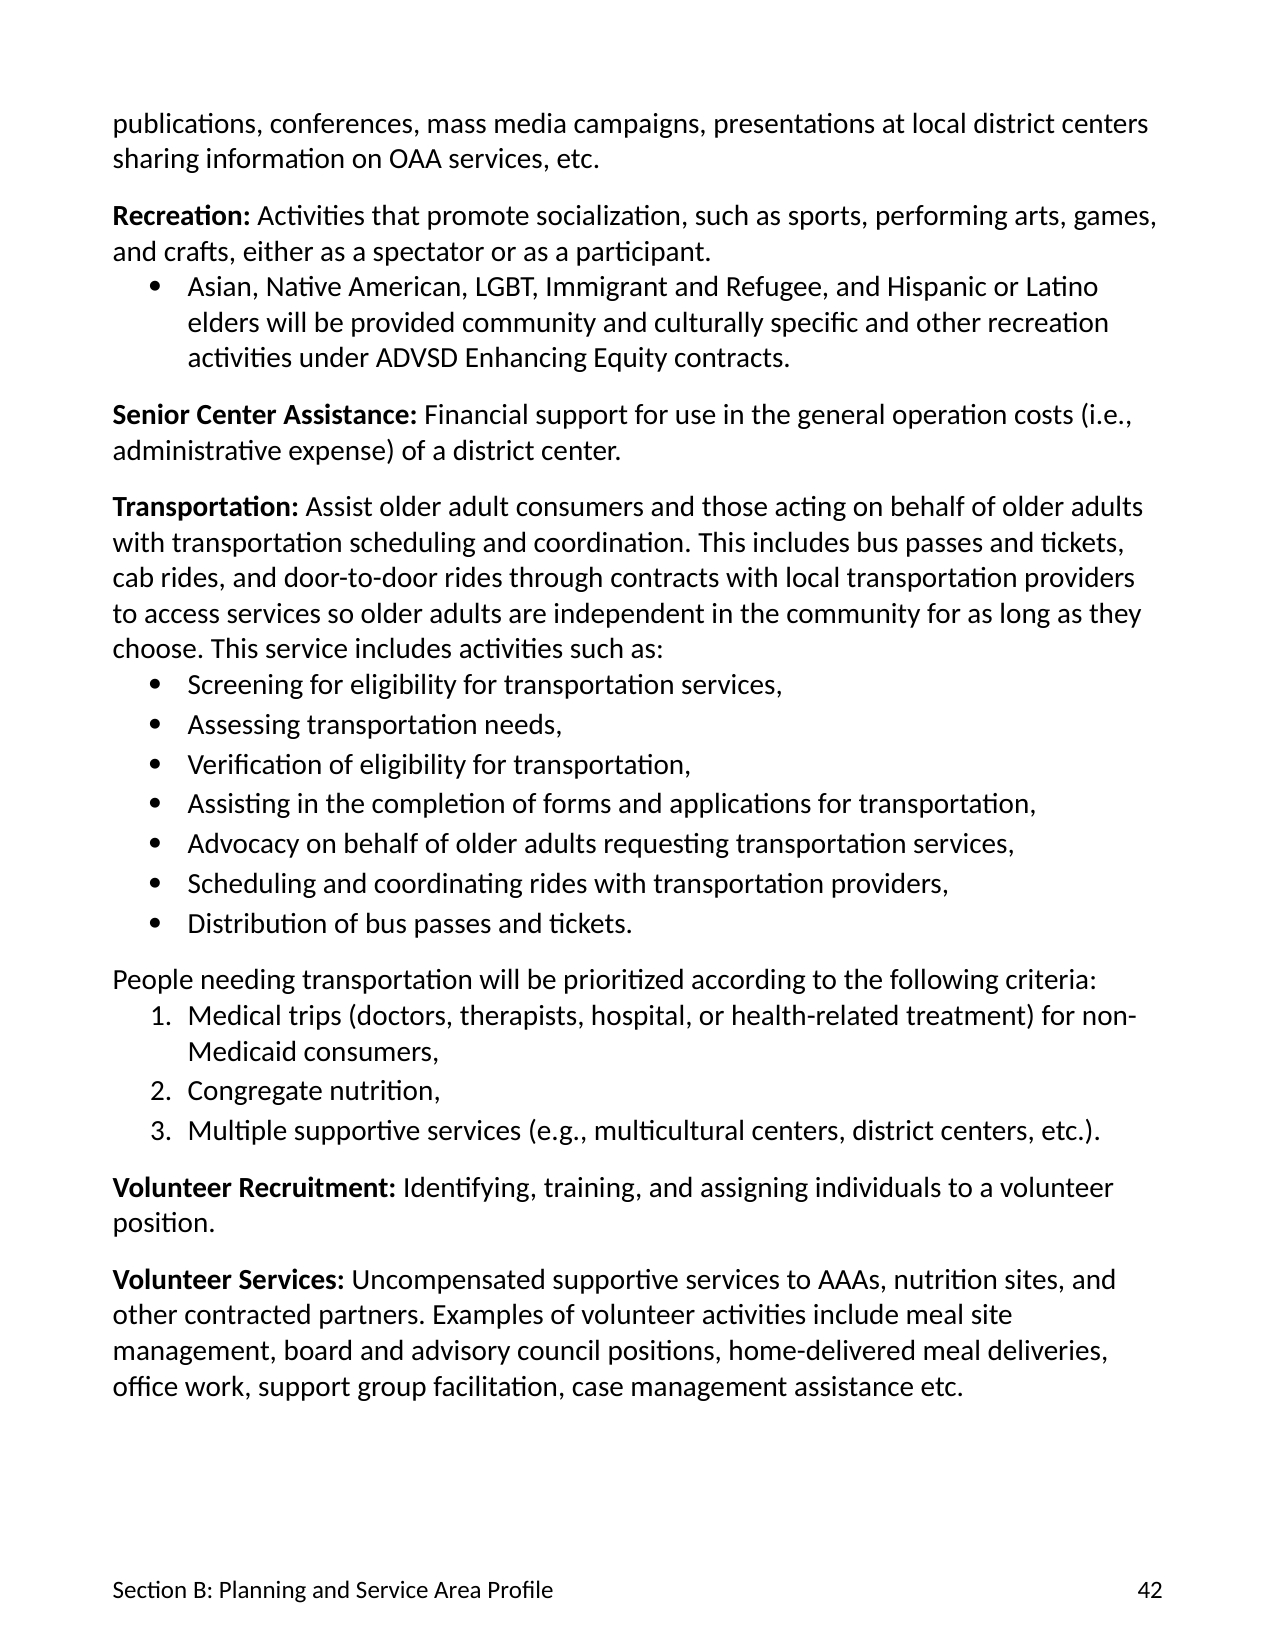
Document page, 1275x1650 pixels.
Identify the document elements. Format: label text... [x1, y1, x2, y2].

text Recreation: Activities that promote socialization, such as sports, performing arts, games, and crafts, either as a spectator or as a participant. [112, 197, 1162, 268]
text Volunteer Services: Uncompensated supportive services to AAAs, nutrition sites, and other contracted partners. Examples of volunteer activities include meal site management, board and advisory council positions, home-delivered meal deliveries, office work, support group facilitation, case management assistance etc. [112, 1261, 1162, 1403]
text Transportation: Assist older adult consumers and those acting on behalf of older adults with transportation scheduling and coordination. This includes bus passes and tickets, cab rides, and door-to-door rides through contracts with local transportation providers to access services so older adults are independent in the community for as long as they choose. This service includes activities such as: [112, 488, 1162, 666]
text Volunteer Recruitment: Identifying, training, and assigning individuals to a volunteer position. [112, 1169, 1162, 1240]
list Distribution of bus passes and tickets. [150, 905, 1162, 941]
list Screening for eligibility for transportation services, [150, 666, 1162, 702]
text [112, 105, 1162, 176]
text Senior Center Assistance: Financial support for use in the general operation costs (i.e., administrative expense) of a district center. [112, 396, 1162, 467]
list Scheduling and coordinating rides with transportation providers, [150, 865, 1162, 901]
list Advocacy on behalf of older adults requesting transportation services, [150, 825, 1162, 861]
list Multiple supportive services (e.g., multicultural centers, district centers, etc.). [150, 1112, 1162, 1148]
list Assessing transportation needs, [150, 706, 1162, 742]
text People needing transportation will be prioritized according to the following criteria: [112, 961, 1162, 997]
list Medical trips (doctors, therapists, hospital, or health-related treatment) for non-Medicaid consumers, [150, 997, 1162, 1068]
list Congregate nutrition, [150, 1072, 1162, 1108]
list Asian, Native American, LGBT, Immigrant and Refugee, and Hispanic or Latino elders will be provided community and culturally specific and other recreation activities under ADVSD Enhancing Equity contracts. [150, 268, 1162, 375]
list Assisting in the completion of forms and applications for transportation, [150, 786, 1162, 821]
list Verification of eligibility for transportation, [150, 746, 1162, 781]
